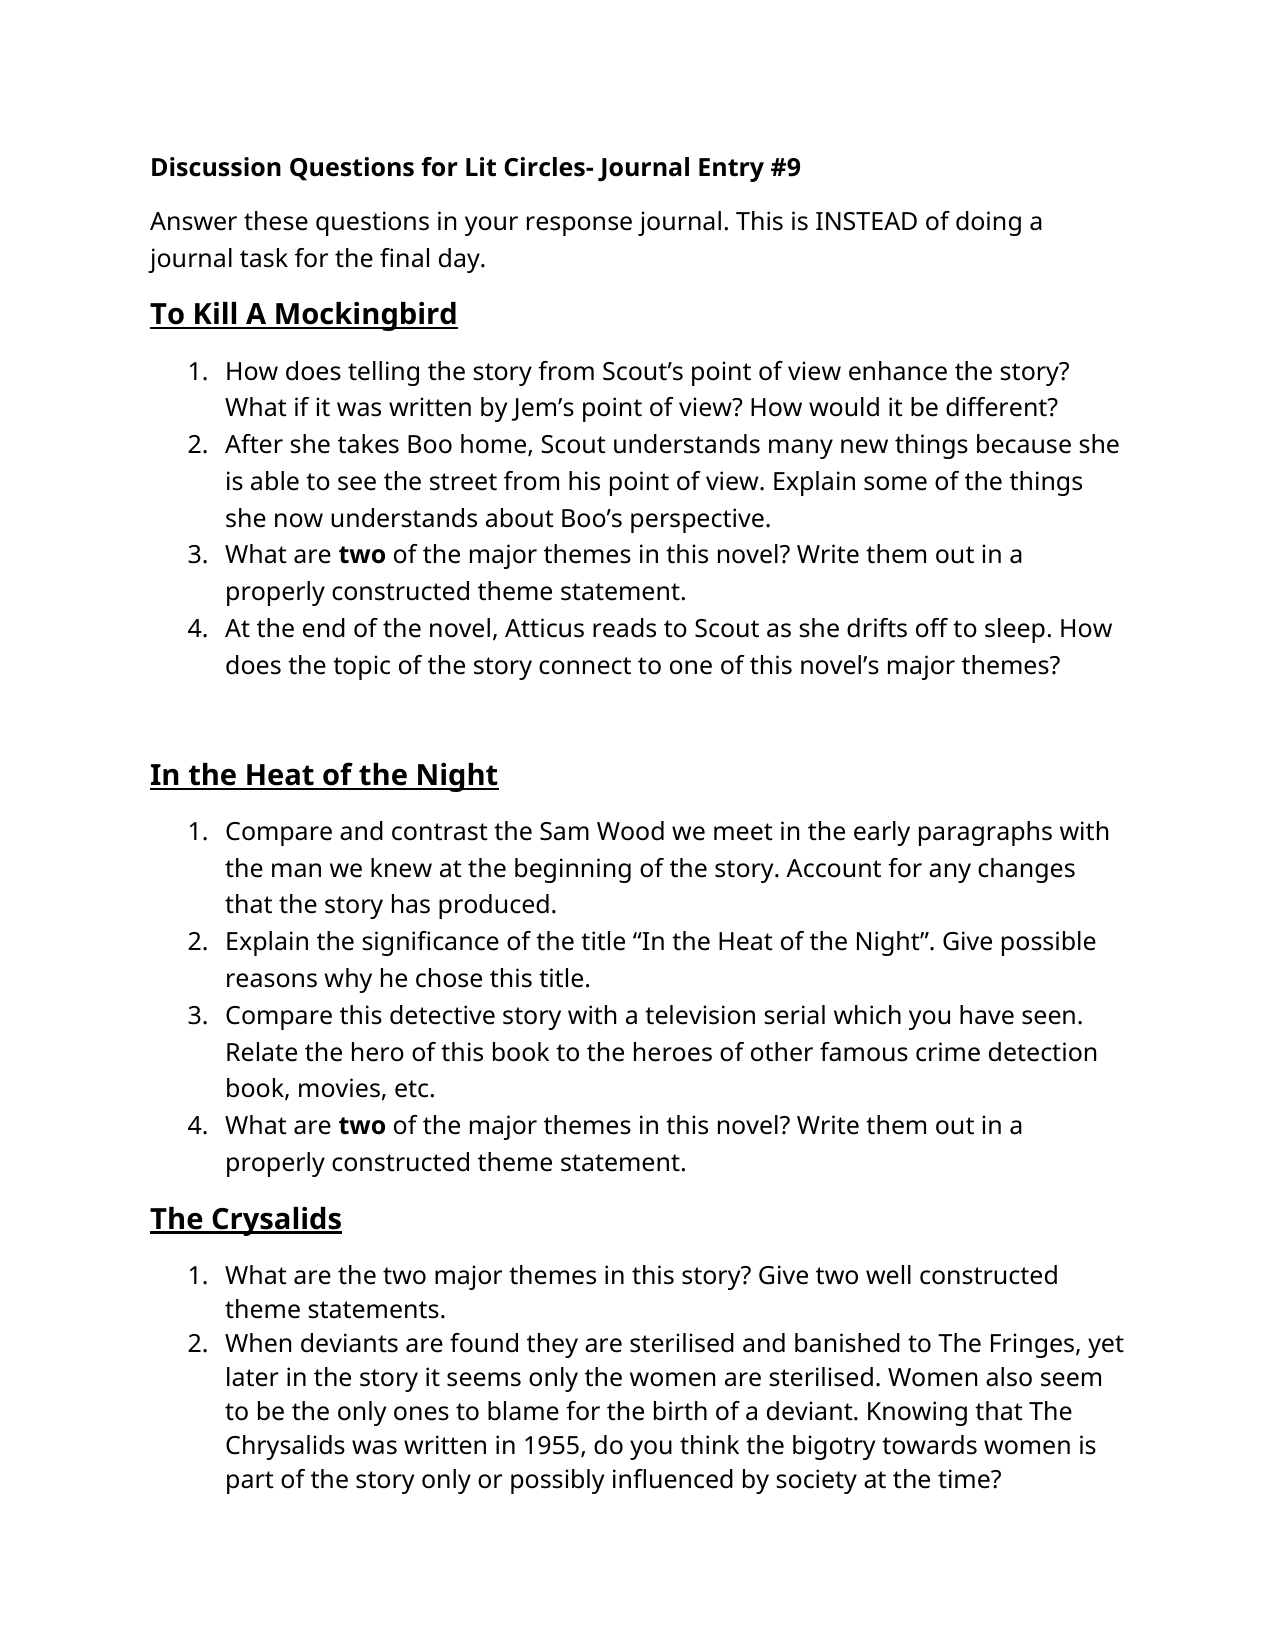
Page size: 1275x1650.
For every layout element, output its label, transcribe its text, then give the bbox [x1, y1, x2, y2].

list Compare this detective story with a television serial which you have seen. Relate the hero of this book to the heroes of other famous crime detection book, movies, etc. [187, 997, 1125, 1105]
list What are the two major themes in this story? Give two well constructed theme statements. [187, 1257, 1125, 1326]
list When deviants are found they are sterilised and banished to The Fringes, yet later in the story it seems only the women are sterilised. Women also seem to be the only ones to blame for the birth of a deviant. Knowing that The Chrysalids was written in 1955, do you think the bigotry towards women is part of the story only or possibly influenced by society at the time? [187, 1326, 1125, 1496]
list Compare and contrast the Sam Wood we meet in the early paragraphs with the man we knew at the beginning of the story. Account for any changes that the story has produced. [187, 814, 1125, 921]
text Discussion Questions for Lit Circles- Journal Entry #9 [150, 150, 1125, 184]
list At the end of the novel, Atticus reads to Scout as she drifts off to sleep. How does the topic of the story connect to one of this novel’s major themes? [187, 611, 1125, 681]
text In the Heat of the Night [150, 754, 1125, 794]
list What are two of the major themes in this novel? Write them out in a properly constructed theme statement. [187, 1108, 1125, 1179]
list What are two of the major themes in this novel? Write them out in a properly constructed theme statement. [187, 537, 1125, 608]
text The Crysalids [150, 1198, 1125, 1238]
text To Kill A Mockingbird [150, 294, 1125, 333]
list Explain the significance of the title “In the Heat of the Night”. Give possible reasons why he chose this title. [187, 924, 1125, 995]
list After she takes Boo home, Scout understands many new things because she is able to see the street from his point of view. Explain some of the things she now understands about Boo’s perspective. [187, 427, 1125, 534]
list How does telling the story from Scout’s point of view enhance the story? What if it was written by Jem’s point of view? How would it be different? [187, 353, 1125, 424]
text Answer these questions in your response journal. This is INSTEAD of doing a journal task for the final day. [150, 203, 1125, 274]
